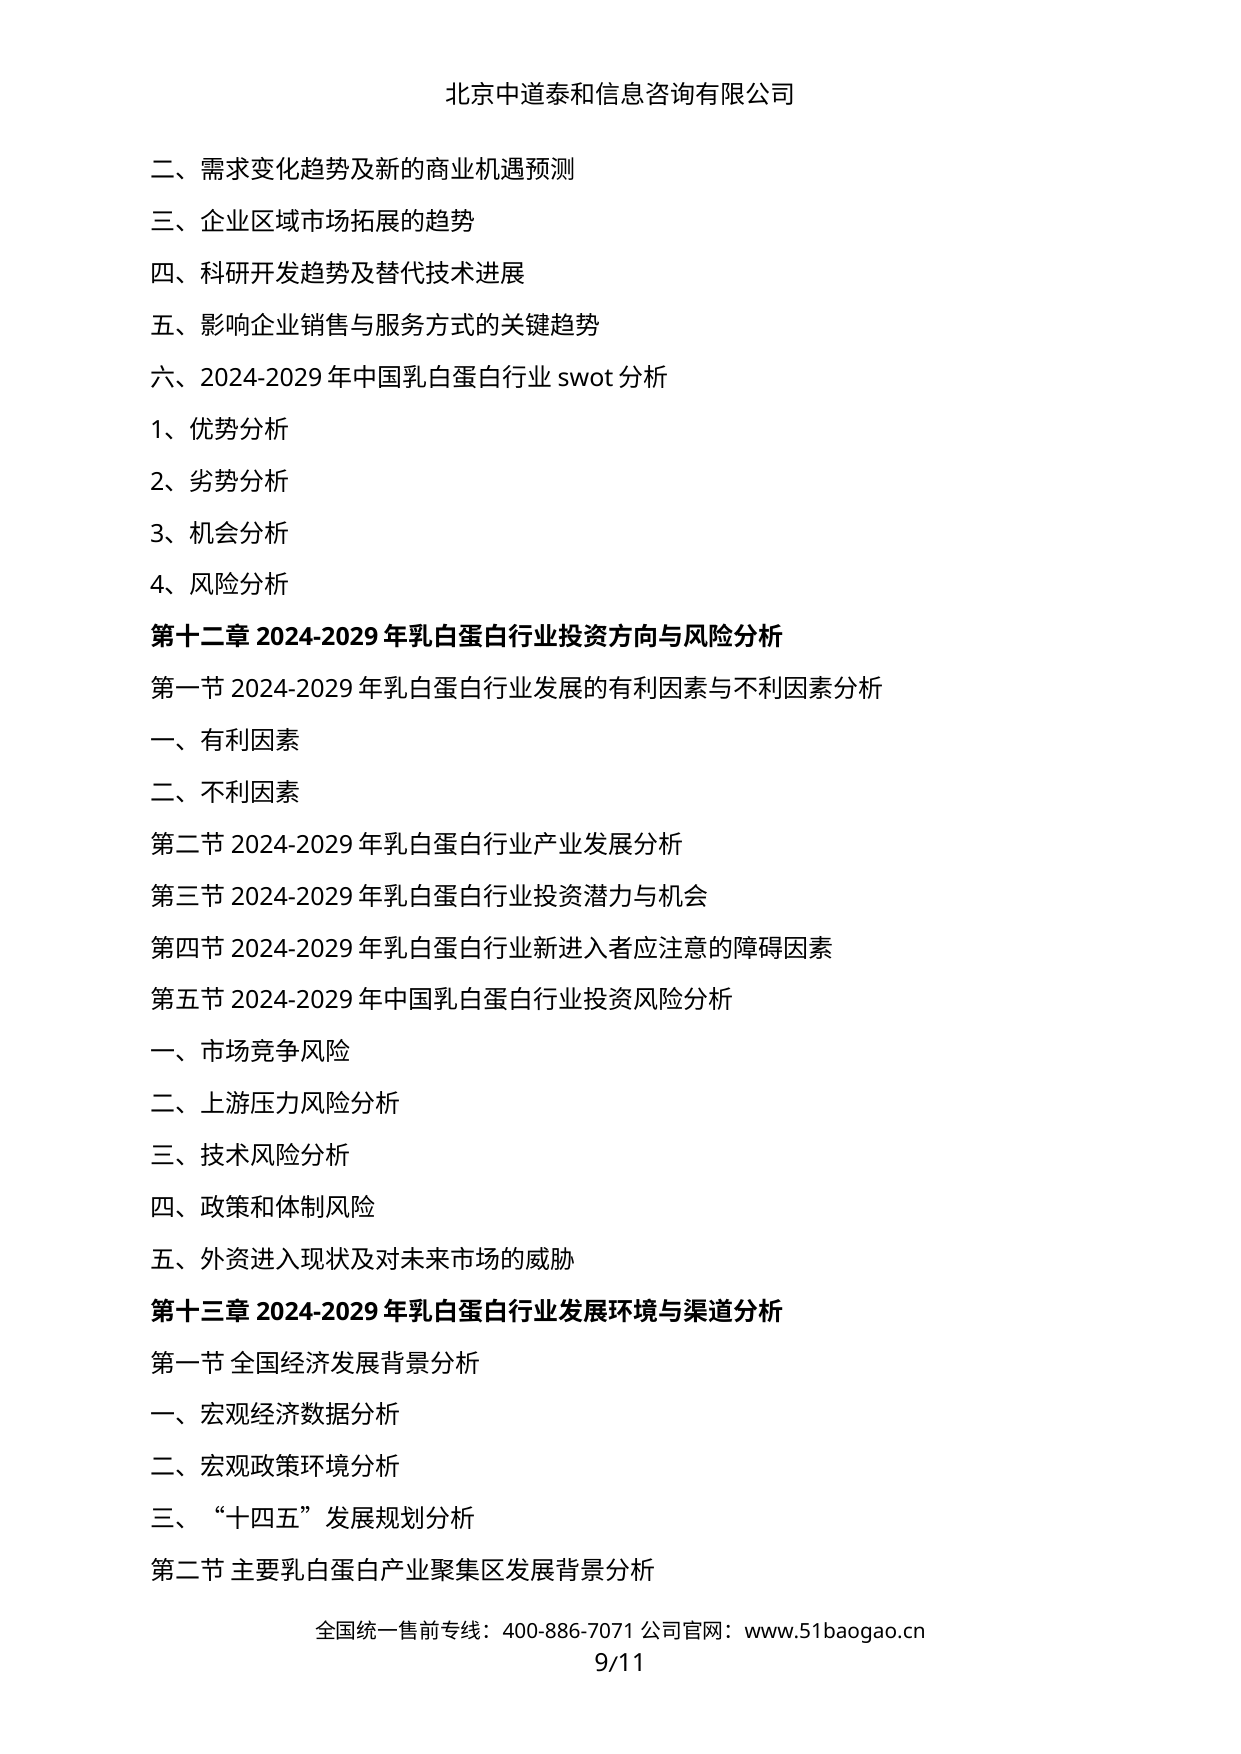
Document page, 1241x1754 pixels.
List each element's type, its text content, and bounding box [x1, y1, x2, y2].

text 四、科研开发趋势及替代技术进展 [150, 254, 1090, 290]
text 一、有利因素 [150, 721, 1090, 757]
text 二、需求变化趋势及新的商业机遇预测 [150, 150, 1090, 186]
text 第三节 2024-2029年乳白蛋白行业投资潜力与机会 [150, 876, 1090, 912]
text 一、宏观经济数据分析 [150, 1395, 1090, 1431]
text 第一节 全国经济发展背景分析 [150, 1343, 1090, 1379]
text 第二节 主要乳白蛋白产业聚集区发展背景分析 [150, 1551, 1090, 1587]
text 六、2024-2029年中国乳白蛋白行业swot分析 [150, 357, 1090, 394]
text 二、宏观政策环境分析 [150, 1447, 1090, 1483]
text 二、上游压力风险分析 [150, 1084, 1090, 1120]
text 第一节 2024-2029年乳白蛋白行业发展的有利因素与不利因素分析 [150, 669, 1090, 705]
text 三、技术风险分析 [150, 1136, 1090, 1172]
text 3、机会分析 [150, 513, 1090, 549]
text 2、劣势分析 [150, 461, 1090, 497]
text 五、外资进入现状及对未来市场的威胁 [150, 1239, 1090, 1276]
text 第四节 2024-2029年乳白蛋白行业新进入者应注意的障碍因素 [150, 928, 1090, 964]
text 三、企业区域市场拓展的趋势 [150, 202, 1090, 238]
text 三、“十四五”发展规划分析 [150, 1499, 1090, 1535]
text 4、风险分析 [150, 565, 1090, 601]
text 第五节 2024-2029年中国乳白蛋白行业投资风险分析 [150, 980, 1090, 1016]
text 第十二章 2024-2029年乳白蛋白行业投资方向与风险分析 [150, 617, 1090, 653]
text 一、市场竞争风险 [150, 1032, 1090, 1068]
text 第十三章 2024-2029年乳白蛋白行业发展环境与渠道分析 [150, 1291, 1090, 1327]
text 第二节 2024-2029年乳白蛋白行业产业发展分析 [150, 824, 1090, 861]
text 二、不利因素 [150, 772, 1090, 809]
text 1、优势分析 [150, 409, 1090, 446]
text 四、政策和体制风险 [150, 1187, 1090, 1224]
text 五、影响企业销售与服务方式的关键趋势 [150, 306, 1090, 342]
